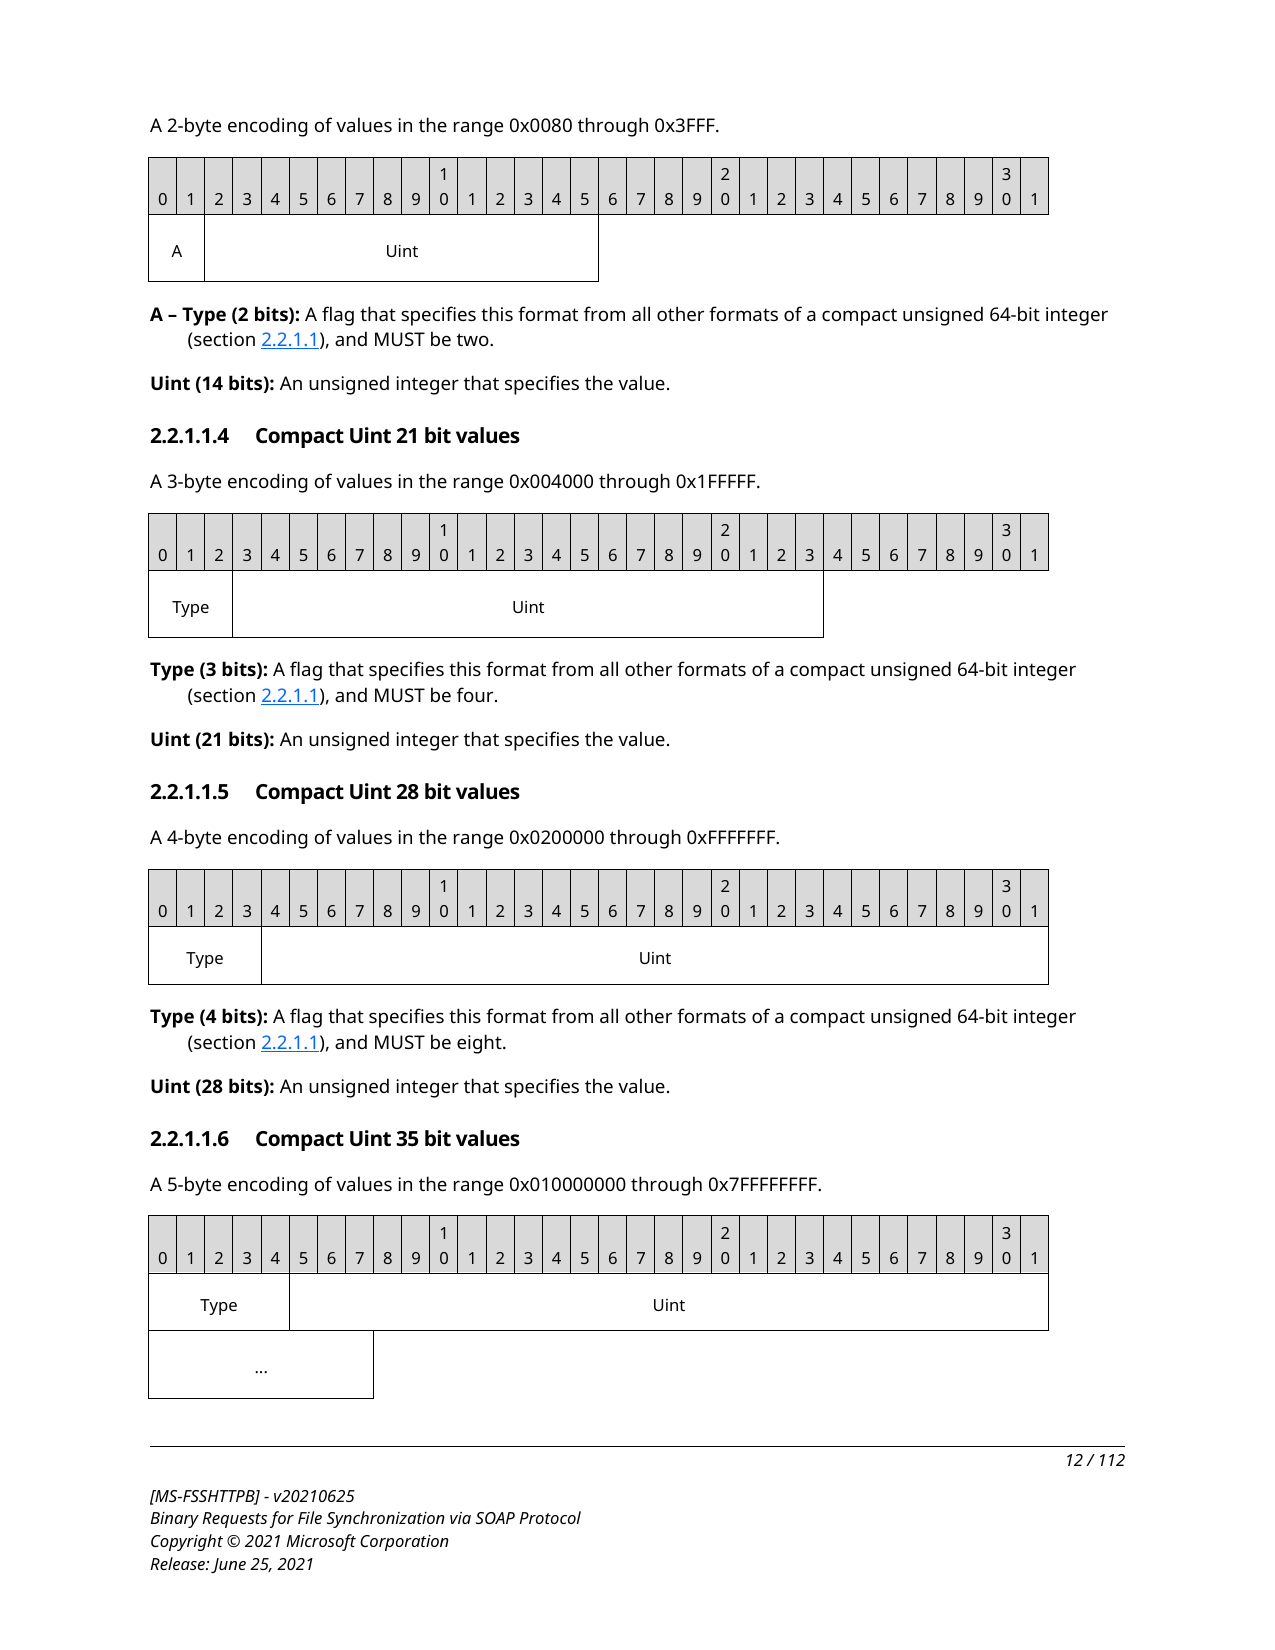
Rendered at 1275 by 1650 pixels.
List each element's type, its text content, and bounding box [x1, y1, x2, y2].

table_header 6 [880, 514, 907, 570]
subtitle Compact Uint 21 bit values [150, 421, 1125, 449]
text A 4-byte encoding of values in the range 0x0200000 through 0xFFFFFFF. [150, 824, 1125, 850]
table_header 2 [487, 1216, 514, 1272]
table_header 7 [908, 870, 936, 926]
table_header 1 [458, 870, 486, 926]
table_header 6 [318, 514, 345, 570]
table_header 5 [290, 1216, 317, 1272]
table_header 6 [318, 158, 345, 214]
table_header 9 [683, 1216, 711, 1272]
table_header 4 [262, 870, 289, 926]
table_header 6 [599, 514, 626, 570]
table_header 2 [205, 870, 232, 926]
table_header 7 [908, 1216, 936, 1272]
table_header 4 [543, 870, 570, 926]
table_header 1 0 [430, 158, 457, 214]
table_header 0 [149, 870, 176, 926]
table_header 2 [205, 158, 232, 214]
text Type (4 bits): A flag that specifies this format from all other formats of a compact unsigned 64-bit integer (section 2.2.1.1), and MUST be eight. [150, 1003, 1125, 1054]
table_header 1 [177, 158, 204, 214]
table_header 3 [515, 870, 542, 926]
table_header 2 [768, 158, 795, 214]
table_header 4 [824, 870, 851, 926]
table_header 7 [627, 1216, 654, 1272]
table_header 7 [627, 158, 654, 214]
table_header 6 [599, 870, 626, 926]
table_header 4 [824, 514, 851, 570]
table_header 6 [599, 1216, 626, 1272]
table_header 1 [458, 514, 486, 570]
table_header 1 [177, 870, 204, 926]
table_header 8 [374, 1216, 401, 1272]
table_header 1 [1021, 514, 1048, 570]
table_cell Type [149, 571, 232, 637]
table_header 1 [740, 870, 767, 926]
table_cell A [149, 215, 204, 281]
text Uint (28 bits): An unsigned integer that specifies the value. [150, 1073, 1125, 1099]
table_header 2 [205, 1216, 232, 1272]
table_header 1 [740, 1216, 767, 1272]
table_header 2 0 [712, 870, 739, 926]
table_header 9 [683, 158, 711, 214]
table_header 6 [880, 158, 907, 214]
table_header 7 [627, 870, 654, 926]
table_header 1 [1021, 1216, 1048, 1272]
table_header 8 [374, 514, 401, 570]
table_header 6 [318, 870, 345, 926]
table_header 4 [824, 158, 851, 214]
table_header 4 [262, 514, 289, 570]
table_header 8 [374, 158, 401, 214]
table_header 9 [965, 514, 992, 570]
table_header 3 0 [993, 870, 1020, 926]
table_header 0 [149, 514, 176, 570]
table_header 5 [571, 1216, 598, 1272]
table_header 8 [655, 870, 682, 926]
table_header 8 [655, 1216, 682, 1272]
table_header 3 [233, 1216, 261, 1272]
table_header 3 [796, 1216, 823, 1272]
table_header 2 0 [712, 514, 739, 570]
table_header 8 [937, 158, 964, 214]
text Uint (21 bits): An unsigned integer that specifies the value. [150, 726, 1125, 752]
text A 5-byte encoding of values in the range 0x010000000 through 0x7FFFFFFFF. [150, 1171, 1125, 1196]
table_header 4 [543, 514, 570, 570]
table_header 2 [487, 870, 514, 926]
table_header 7 [346, 158, 373, 214]
table_header 3 [515, 158, 542, 214]
table_header 2 [487, 158, 514, 214]
table_header 1 0 [430, 514, 457, 570]
table_header 4 [824, 1216, 851, 1272]
table_header 3 0 [993, 1216, 1020, 1272]
table_header 4 [543, 158, 570, 214]
table_cell Uint [290, 1274, 1048, 1330]
table_header 2 [205, 514, 232, 570]
table_header 6 [880, 1216, 907, 1272]
table_header 3 [796, 514, 823, 570]
table_header 1 [1021, 158, 1048, 214]
text A 3-byte encoding of values in the range 0x004000 through 0x1FFFFF. [150, 468, 1125, 494]
table_header 2 [487, 514, 514, 570]
table_header 5 [852, 158, 879, 214]
table_cell Type [149, 1274, 289, 1330]
table_header 3 0 [993, 158, 1020, 214]
table_header 8 [655, 514, 682, 570]
table_header 1 [177, 1216, 204, 1272]
table_header 3 [233, 870, 261, 926]
table_header 9 [402, 514, 429, 570]
table_header 0 [149, 1216, 176, 1272]
table_header 5 [852, 514, 879, 570]
table_header 1 [740, 158, 767, 214]
table_cell Type [149, 927, 261, 984]
text Type (3 bits): A flag that specifies this format from all other formats of a compact unsigned 64-bit integer (section 2.2.1.1), and MUST be four. [150, 657, 1125, 708]
table_header 8 [937, 870, 964, 926]
table_header 1 0 [430, 870, 457, 926]
table_header 7 [627, 514, 654, 570]
table_header 9 [402, 158, 429, 214]
table_header 9 [965, 158, 992, 214]
subtitle Compact Uint 28 bit values [150, 777, 1125, 805]
table_header 5 [571, 514, 598, 570]
table_cell Uint [205, 215, 598, 281]
table_header 2 0 [712, 158, 739, 214]
text Uint (14 bits): An unsigned integer that specifies the value. [150, 371, 1125, 396]
table_header 1 [458, 158, 486, 214]
table_header 4 [262, 1216, 289, 1272]
table_header 3 [796, 158, 823, 214]
table_header 8 [937, 514, 964, 570]
table_cell Uint [262, 927, 1048, 984]
table_cell ... [149, 1331, 373, 1397]
table_header 0 [149, 158, 176, 214]
table_header 2 [768, 1216, 795, 1272]
table_header 3 [233, 158, 261, 214]
table_header 1 [177, 514, 204, 570]
table_header 4 [262, 158, 289, 214]
text A – Type (2 bits): A flag that specifies this format from all other formats of a compact unsigned 64-bit integer (section 2.2.1.1), and MUST be two. [150, 301, 1125, 352]
table_header 5 [852, 1216, 879, 1272]
table_header 3 [515, 514, 542, 570]
table_header 1 [458, 1216, 486, 1272]
table_header 3 [515, 1216, 542, 1272]
table_header 1 [1021, 870, 1048, 926]
table_header 7 [346, 870, 373, 926]
table_header 7 [908, 514, 936, 570]
table_header 6 [880, 870, 907, 926]
table_cell Uint [233, 571, 823, 637]
table_header 9 [965, 1216, 992, 1272]
table_header 3 0 [993, 514, 1020, 570]
table_header 8 [374, 870, 401, 926]
table_header 5 [852, 870, 879, 926]
table_header 8 [937, 1216, 964, 1272]
table_header 3 [796, 870, 823, 926]
subtitle Compact Uint 35 bit values [150, 1124, 1125, 1152]
table_header 3 [233, 514, 261, 570]
table_header 5 [290, 870, 317, 926]
table_header 5 [290, 514, 317, 570]
table_header 2 [768, 514, 795, 570]
table_header 9 [965, 870, 992, 926]
table_header 9 [683, 514, 711, 570]
table_header 7 [346, 514, 373, 570]
table_header 5 [571, 870, 598, 926]
text A 2-byte encoding of values in the range 0x0080 through 0x3FFF. [150, 112, 1125, 138]
table_header 2 0 [712, 1216, 739, 1272]
table_header 8 [655, 158, 682, 214]
table_header 6 [318, 1216, 345, 1272]
table_header 5 [290, 158, 317, 214]
table_header 1 0 [430, 1216, 457, 1272]
table_header 6 [599, 158, 626, 214]
table_header 1 [740, 514, 767, 570]
table_header 7 [908, 158, 936, 214]
table_header 9 [402, 1216, 429, 1272]
table_header 7 [346, 1216, 373, 1272]
table_header 5 [571, 158, 598, 214]
table_header 2 [768, 870, 795, 926]
table_header 4 [543, 1216, 570, 1272]
table_header 9 [402, 870, 429, 926]
table_header 9 [683, 870, 711, 926]
